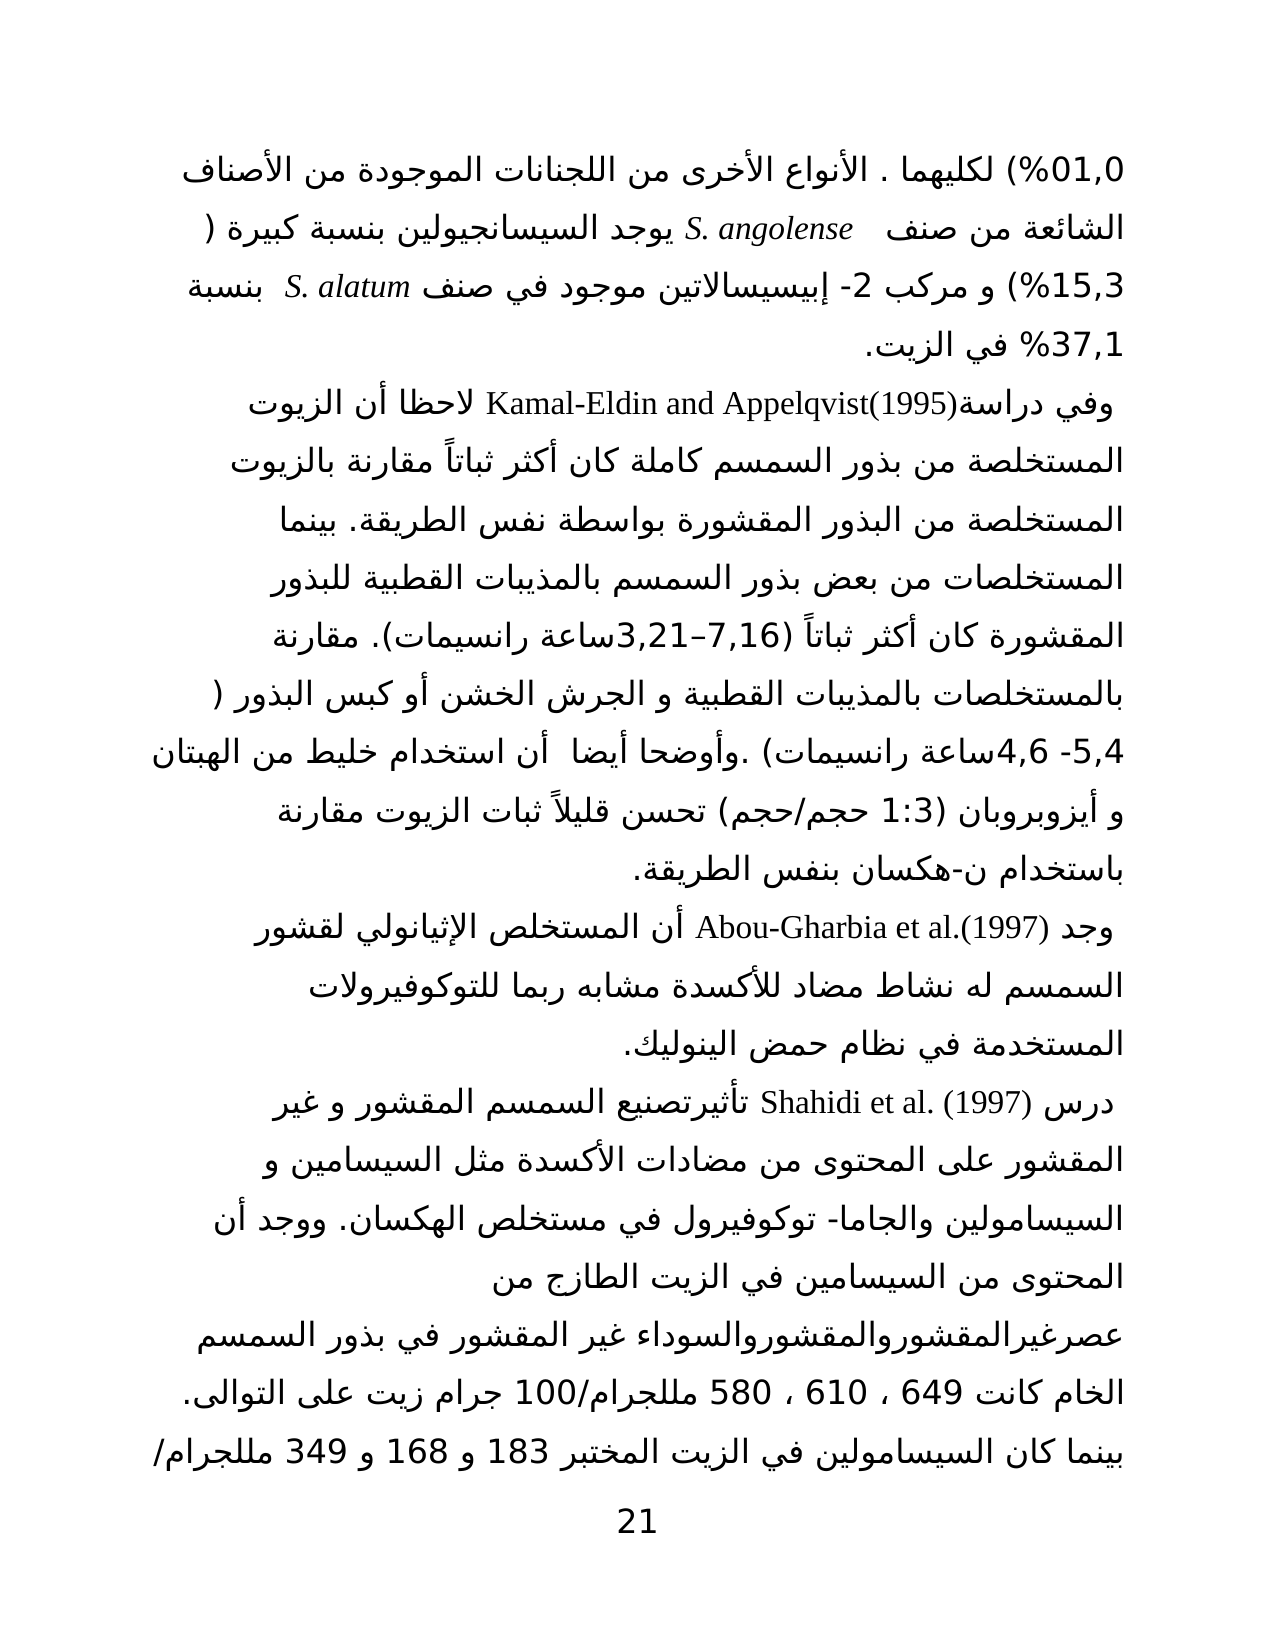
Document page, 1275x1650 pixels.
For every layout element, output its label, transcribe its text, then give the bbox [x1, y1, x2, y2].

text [150, 1082, 1125, 1471]
text وجد Abou-Gharbia et al.(1997) أن المستخلص الإثيانولي لقشور السمسم له نشاط مضاد للأكسدة مشابه ربما للتوكوفيرولات المستخدمة في نظام حمض الينوليك. [150, 908, 1125, 1063]
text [150, 150, 1125, 364]
text وفي دراسةKamal-Eldin and Appelqvist(1995) لاحظا أن الزيوت المستخلصة من بذور السمسم كاملة كان أكثر ثباتاً مقارنة بالزيوت المستخلصة من البذور المقشورة بواسطة نفس الطريقة. بينما المستخلصات من بعض بذور السمسم بالمذيبات القطبية للبذور المقشورة كان أكثر ثباتاً (7,16–3,21ساعة رانسيمات). مقارنة بالمستخلصات بالمذيبات القطبية و الجرش الخشن أو كبس البذور (5,4- 4,6ساعة رانسيمات) .وأوضحا أيضا أن استخدام خليط من الهبتان و أيزوبروبان (1:3 حجم/حجم) تحسن قليلاً ثبات الزيوت مقارنة باستخدام ن-هكسان بنفس الطريقة. [150, 383, 1125, 888]
